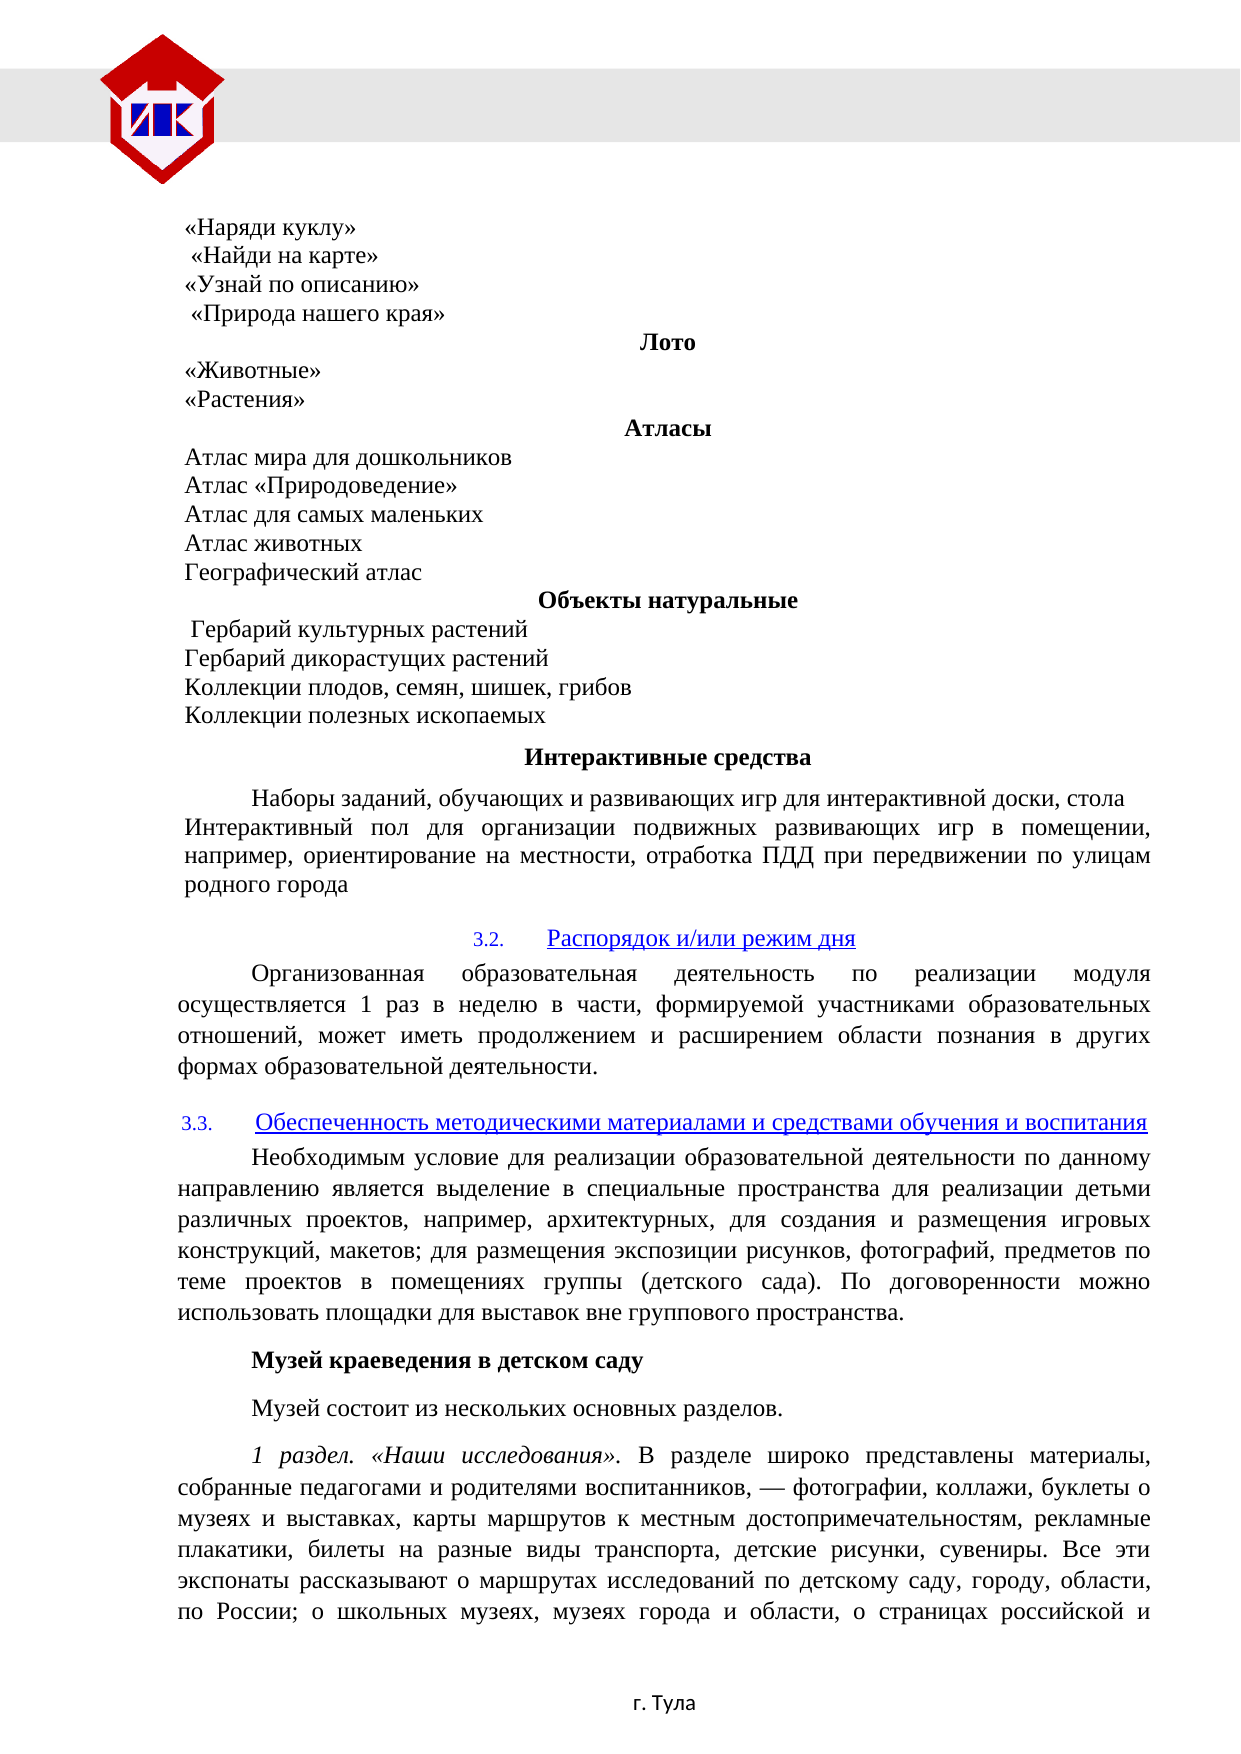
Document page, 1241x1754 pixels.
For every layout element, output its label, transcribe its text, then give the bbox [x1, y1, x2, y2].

text Необходимым условие для реализации образовательной деятельности по данному направлению является выделение в специальные пространства для реализации детьми различных проектов, например, архитектурных, для создания и размещения игровых конструкций, макетов; для размещения экспозиции рисунков, фотографий, предметов по теме проектов в помещениях группы (детского сада). По договоренности можно использовать площадки для выставок вне группового пространства. [177, 1142, 1152, 1326]
text Коллекции полезных ископаемых [184, 701, 1152, 729]
text Гербарий дикорастущих растений [184, 643, 1152, 672]
text «Наряди куклу» [184, 212, 1152, 241]
text Музей краеведения в детском саду [177, 1345, 1152, 1374]
text Лото [184, 327, 1152, 356]
text «Узнай по описанию» [184, 269, 1152, 298]
text Интерактивный пол для организации подвижных развивающих игр в помещении, например, ориентирование на местности, отработка ПДД при передвижении по улицам родного города [184, 812, 1152, 898]
text Объекты натуральные [184, 586, 1152, 614]
subtitle Распорядок и/или режим дня [177, 923, 1152, 952]
text Атласы [184, 413, 1152, 442]
text «Животные» [184, 356, 1152, 384]
subtitle Обеспеченность методическими материалами и средствами обучения и воспитания [177, 1107, 1152, 1136]
text Атлас животных [184, 528, 1152, 557]
text Наборы заданий, обучающих и развивающих игр для интерактивной доски, стола [184, 783, 1152, 812]
text «Растения» [184, 384, 1152, 413]
text Атлас мира для дошкольников [184, 442, 1152, 471]
text Интерактивные средства [184, 742, 1152, 771]
text «Природа нашего края» [184, 298, 1152, 327]
picture [0, 30, 1241, 184]
text Атлас для самых маленьких [184, 499, 1152, 528]
text Атлас «Природоведение» [184, 471, 1152, 499]
text Музей состоит из нескольких основных разделов. [177, 1393, 1152, 1422]
text Организованная образовательная деятельность по реализации модуля осуществляется 1 раз в неделю в части, формируемой участниками образовательных отношений, может иметь продолжением и расширением области познания в других формах образовательной деятельности. [177, 958, 1152, 1080]
text Географический атлас [184, 557, 1152, 586]
text Коллекции плодов, семян, шишек, грибов [184, 672, 1152, 701]
text «Найди на карте» [184, 241, 1152, 269]
text Гербарий культурных растений [184, 614, 1152, 643]
